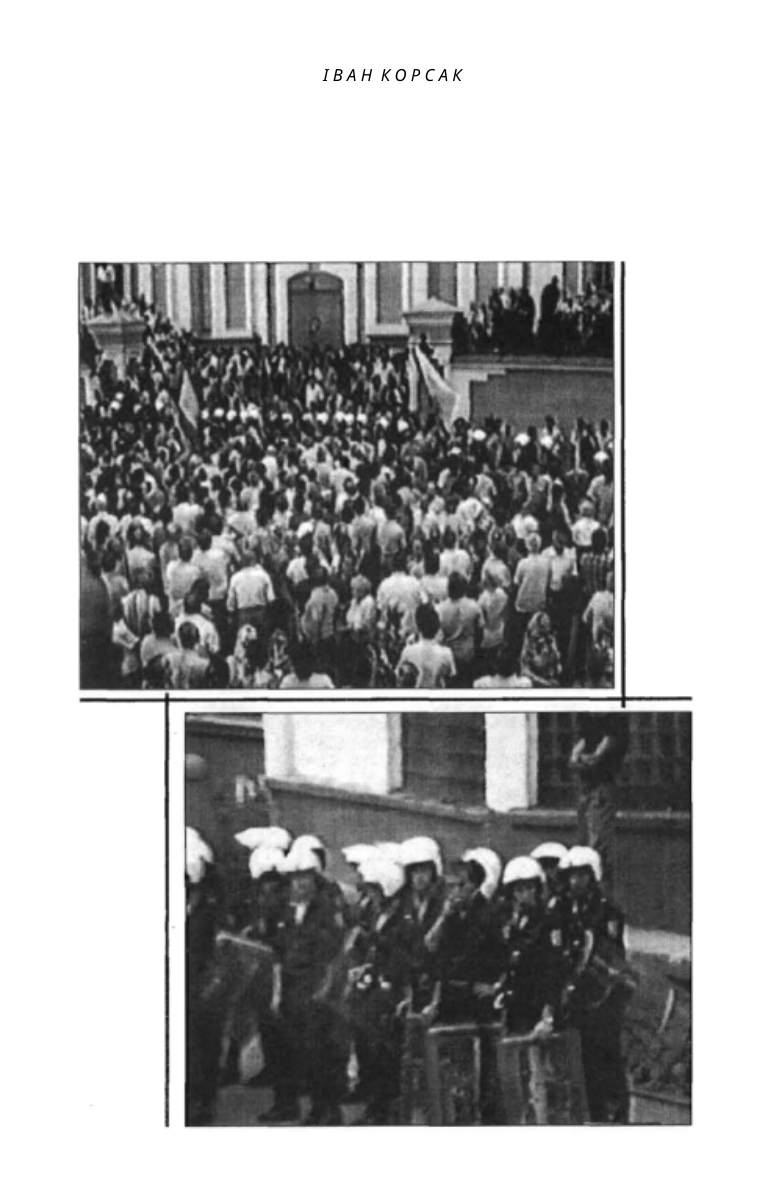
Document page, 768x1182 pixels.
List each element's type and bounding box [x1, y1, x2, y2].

picture [77, 260, 712, 1138]
